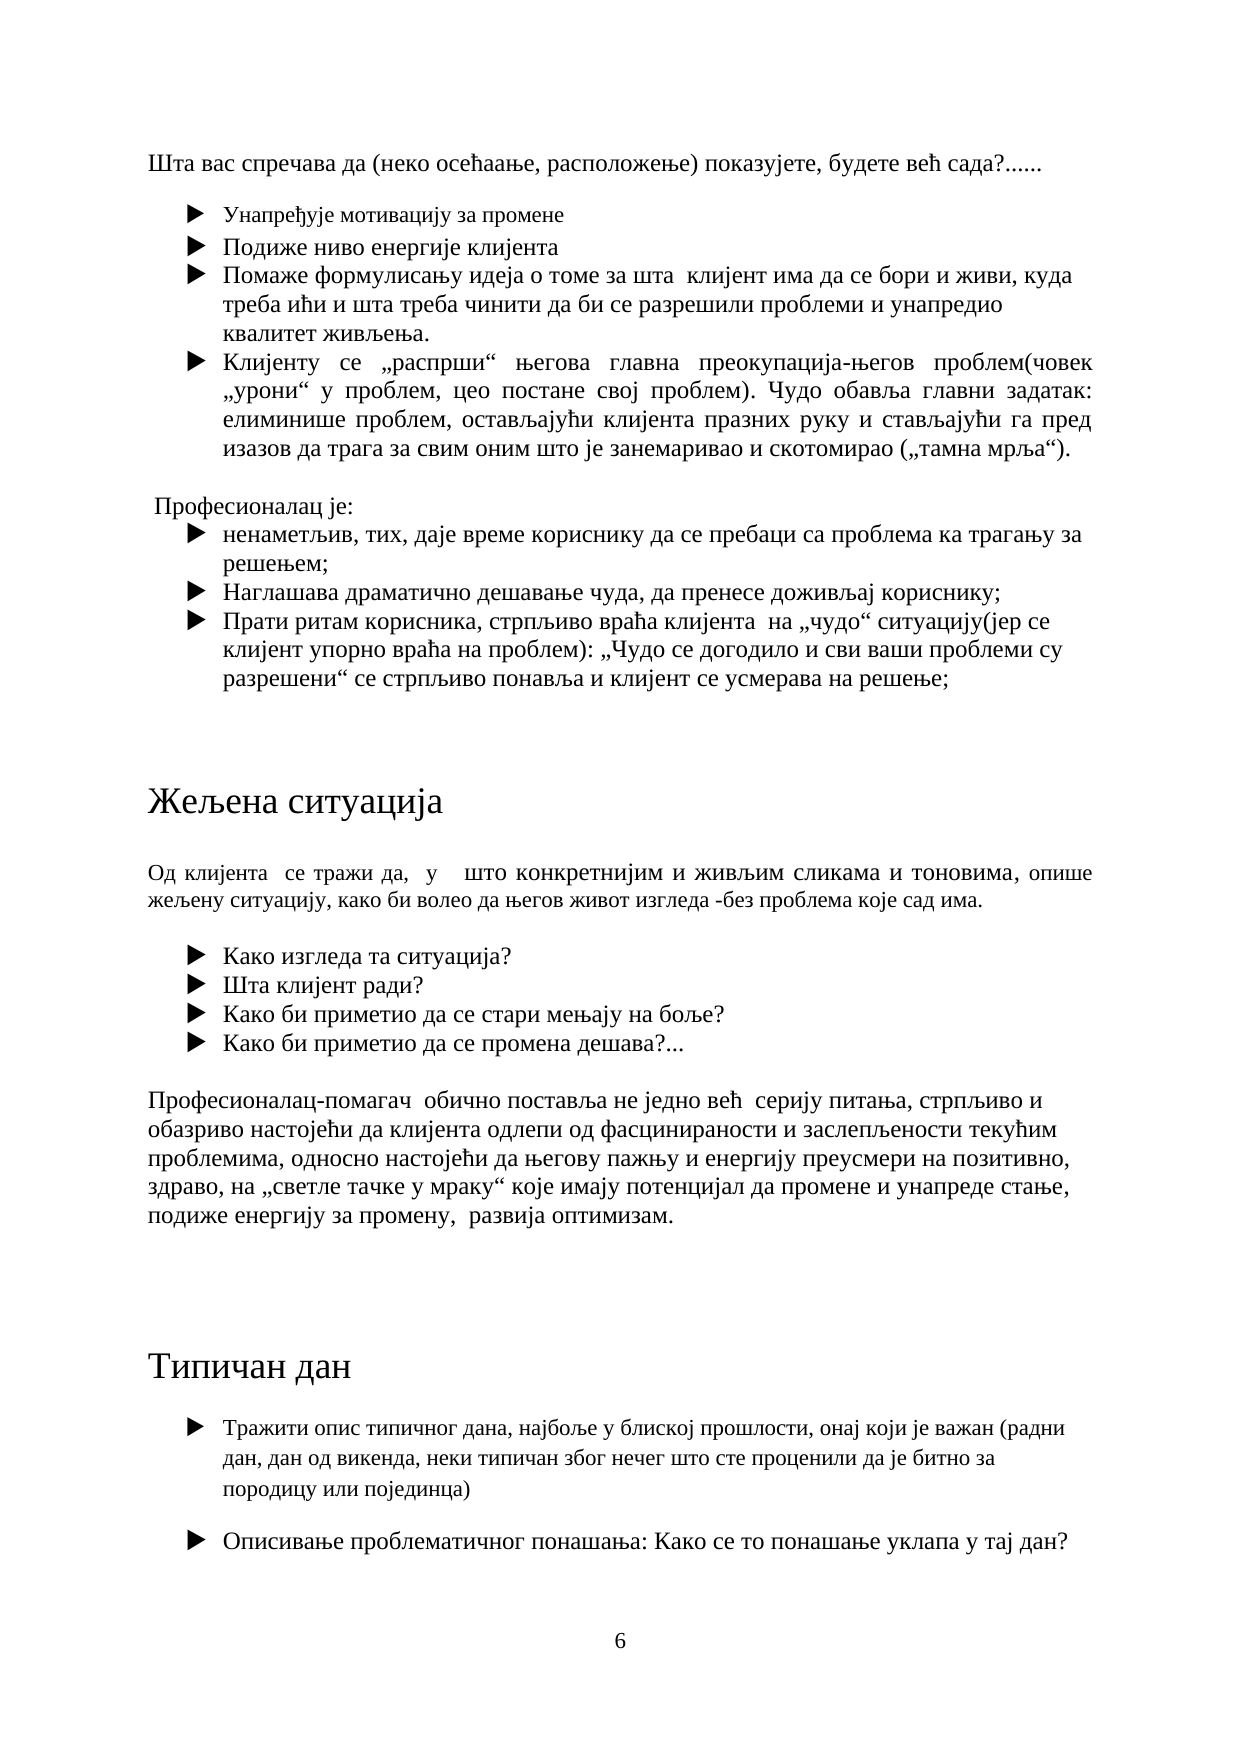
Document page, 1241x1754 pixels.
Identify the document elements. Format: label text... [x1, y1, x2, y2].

text Типичан дан [148, 1344, 1093, 1387]
list Унапређује мотивацију за промене [185, 201, 1093, 228]
text Професионалац-помагач обично поставља не једно већ серију питања, стрпљиво и обазриво настојећи да клијента одлепи од фасцинираности и заслепљености текућим проблемима, односно настојећи да његову пажњу и енергију преусмери на позитивно, здраво, на „светле тачке у мраку“ које имају потенцијал да промене и унапреде стање, [148, 1085, 1093, 1200]
text Жељена ситуација [148, 778, 1093, 821]
list Тражити опис типичног дана, најбоље у блиској прошлости, онај који је важан (радни дан, дан од викенда, неки типичан због нечег што сте проценили да је битно за породицу или појединца) [185, 1414, 1093, 1501]
list Помаже формулисању идеја о томе за шта клијент има да се бори и живи, куда треба ићи и шта треба чинити да би се разрешили проблеми и унапредио квалитет живљења. [185, 260, 1093, 347]
list ненаметљив, тих, даје време кориснику да се пребаци са проблема ка трагању за решењем; [185, 519, 1093, 577]
list Клијенту се „распрши“ његова главна преокупација-његов проблем(човек „урони“ у проблем, цео постане свој проблем). Чудо обавља главни задатак: елиминише проблем, остављајући клијента празних руку и стављајући га пред изазов да трага за свим оним што је занемаривао и скотомирао („тамна мрља“). [185, 347, 1093, 462]
list Како би приметио да се промена дешава?... [185, 1028, 1093, 1056]
text Професионалац је: [148, 491, 1093, 519]
text Шта вас спречава да (неко осећаање, расположење) показујете, будете већ сада?...... [148, 148, 1093, 176]
list Наглашава драматично дешавање чуда, да пренесе доживљај кориснику; [185, 577, 1093, 606]
list Подиже ниво енергије клијента [185, 232, 1093, 260]
list Како би приметио да се стари мењају на боље? [185, 999, 1093, 1028]
list Како изгледа та ситуација? [185, 941, 1093, 970]
list Описивање проблематичног понашања: Како се то понашање уклапа у тај дан? [185, 1526, 1093, 1554]
text Од клијента се тражи да, у што конкретнијим и живљим сликама и тоновима, опише жељену ситуацију, како би волео да његов живот изгледа -без проблема које сад има. [148, 857, 1093, 912]
list Прати ритам корисника, стрпљиво враћа клијента на „чудо“ ситуацију(јер се клијент упорно враћа на проблем): „Чудо се догодило и сви ваши проблеми су разрешени“ се стрпљиво понавља и клијент се усмерава на решење; [185, 606, 1093, 692]
list Шта клијент ради? [185, 970, 1093, 999]
text подиже енергију за промену, развија оптимизам. [148, 1200, 1093, 1229]
